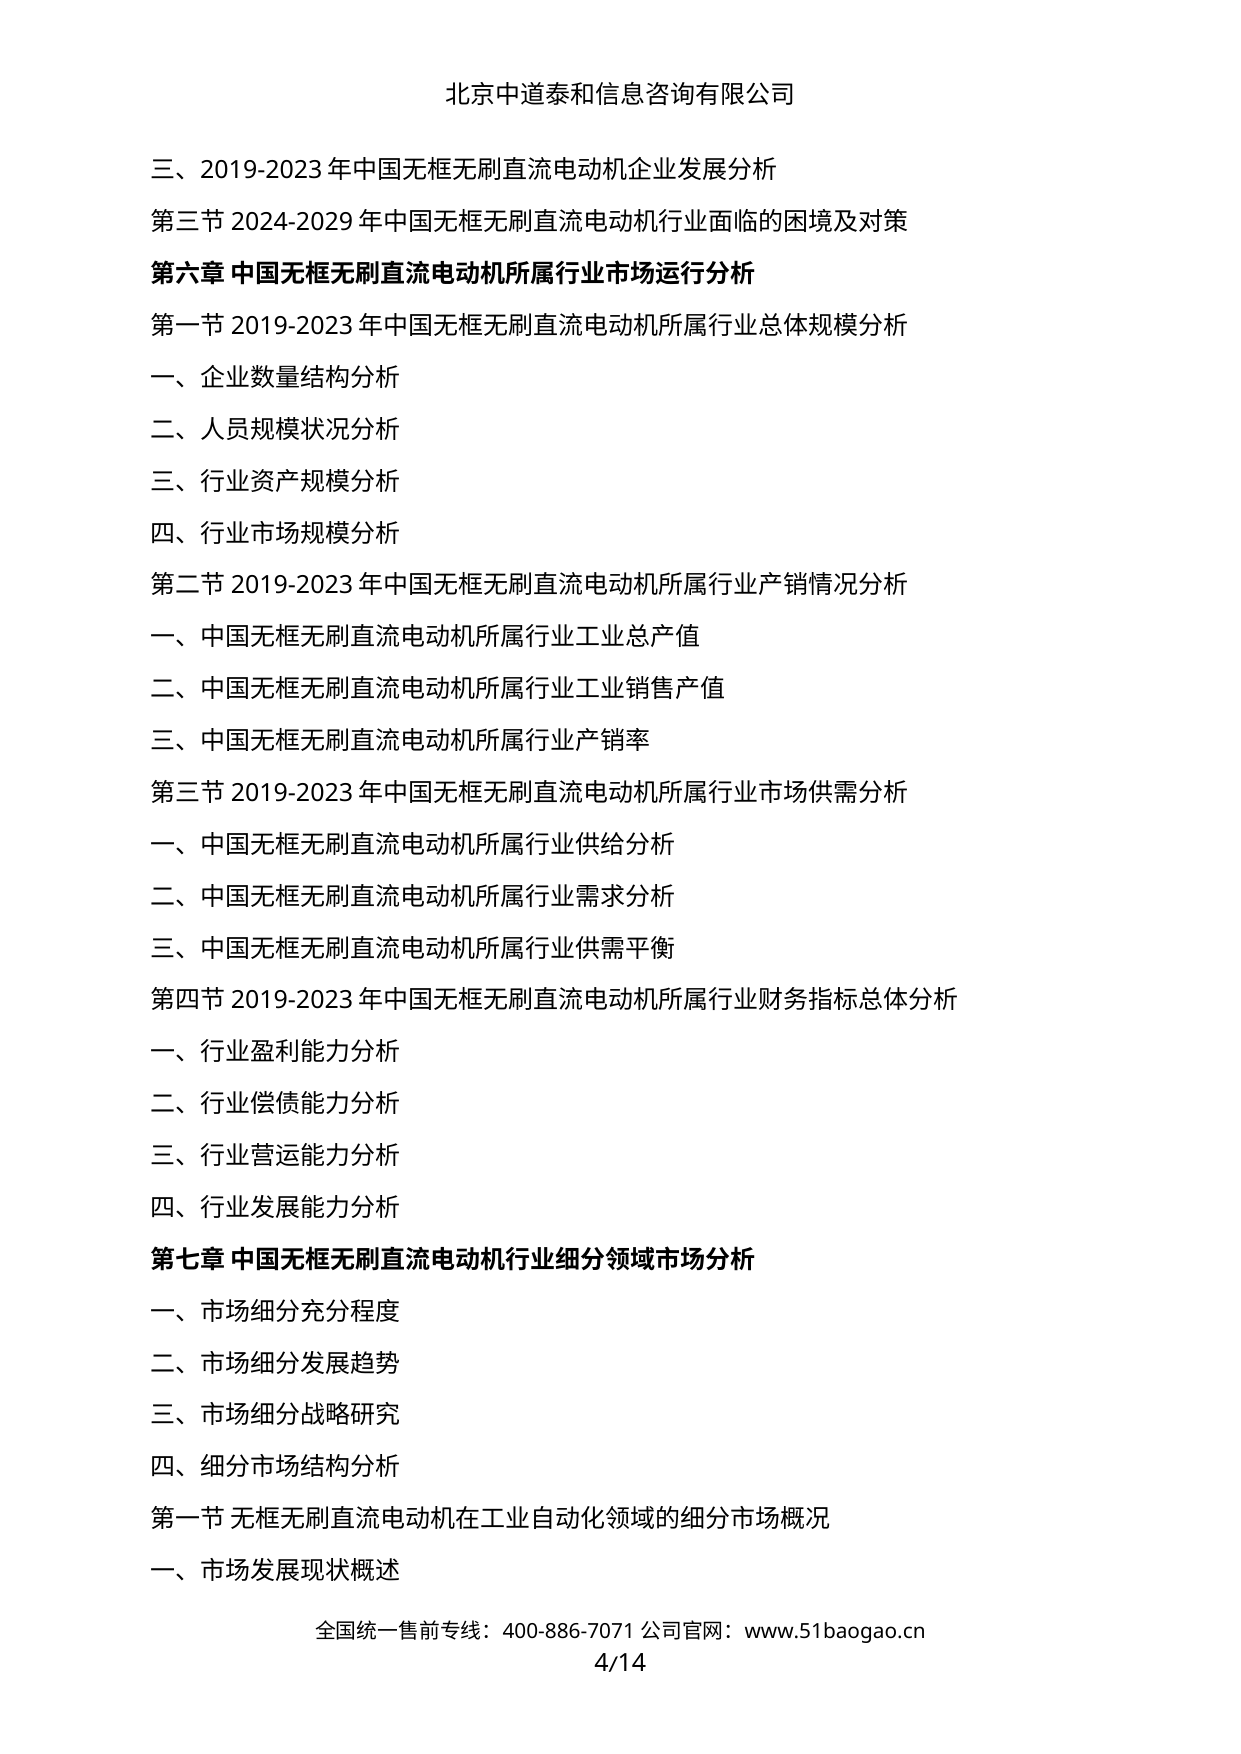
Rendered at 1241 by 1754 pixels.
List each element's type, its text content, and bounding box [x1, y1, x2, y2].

text 四、行业市场规模分析 [150, 513, 1090, 549]
text 一、行业盈利能力分析 [150, 1032, 1090, 1068]
text 第六章 中国无框无刷直流电动机所属行业市场运行分析 [150, 254, 1090, 290]
text 三、行业营运能力分析 [150, 1136, 1090, 1172]
text 二、中国无框无刷直流电动机所属行业需求分析 [150, 876, 1090, 912]
text 三、市场细分战略研究 [150, 1395, 1090, 1431]
text 一、市场细分充分程度 [150, 1291, 1090, 1327]
text 三、中国无框无刷直流电动机所属行业产销率 [150, 721, 1090, 757]
text 四、行业发展能力分析 [150, 1187, 1090, 1224]
text 第四节 2019-2023年中国无框无刷直流电动机所属行业财务指标总体分析 [150, 980, 1090, 1016]
text 第一节 2019-2023年中国无框无刷直流电动机所属行业总体规模分析 [150, 306, 1090, 342]
text 四、细分市场结构分析 [150, 1447, 1090, 1483]
text 二、中国无框无刷直流电动机所属行业工业销售产值 [150, 669, 1090, 705]
text 二、市场细分发展趋势 [150, 1343, 1090, 1379]
text 一、企业数量结构分析 [150, 357, 1090, 394]
text 三、中国无框无刷直流电动机所属行业供需平衡 [150, 928, 1090, 964]
text 第一节 无框无刷直流电动机在工业自动化领域的细分市场概况 [150, 1499, 1090, 1535]
text 三、2019-2023年中国无框无刷直流电动机企业发展分析 [150, 150, 1090, 186]
text 一、中国无框无刷直流电动机所属行业供给分析 [150, 824, 1090, 861]
text 第三节 2024-2029年中国无框无刷直流电动机行业面临的困境及对策 [150, 202, 1090, 238]
text 二、行业偿债能力分析 [150, 1084, 1090, 1120]
text 第三节 2019-2023年中国无框无刷直流电动机所属行业市场供需分析 [150, 772, 1090, 809]
text 二、人员规模状况分析 [150, 409, 1090, 446]
text 一、中国无框无刷直流电动机所属行业工业总产值 [150, 617, 1090, 653]
text 一、市场发展现状概述 [150, 1551, 1090, 1587]
text 第二节 2019-2023年中国无框无刷直流电动机所属行业产销情况分析 [150, 565, 1090, 601]
text 三、行业资产规模分析 [150, 461, 1090, 497]
text 第七章 中国无框无刷直流电动机行业细分领域市场分析 [150, 1239, 1090, 1276]
